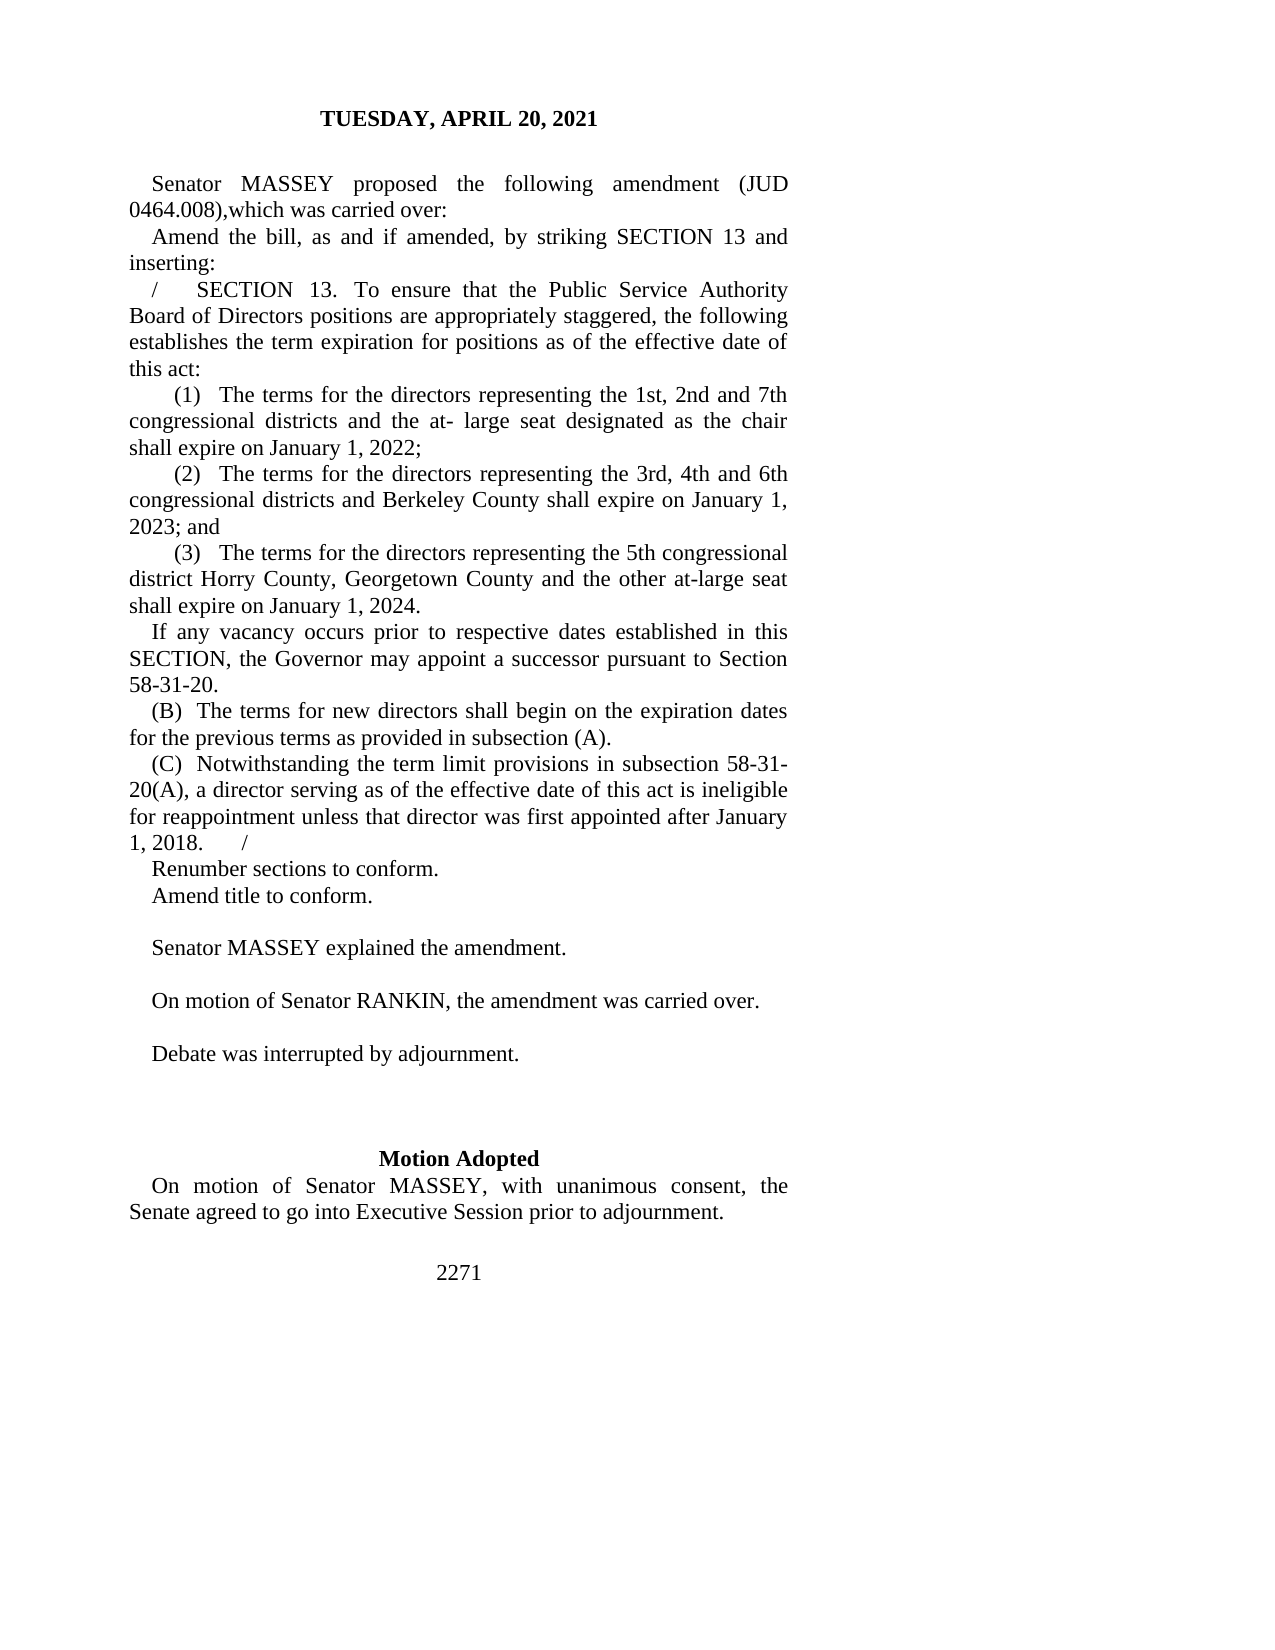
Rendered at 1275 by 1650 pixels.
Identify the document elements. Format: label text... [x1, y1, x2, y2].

text Motion Adopted [129, 1145, 789, 1172]
text Senator MASSEY proposed the following amendment (JUD 0464.008),which was carried over: [129, 170, 789, 223]
text / SECTION 13. To ensure that the Public Service Authority Board of Directors positions are appropriately staggered, the following establishes the term expiration for positions as of the effective date of this act: [129, 276, 789, 381]
text (1) The terms for the directors representing the 1st, 2nd and 7th congressional districts and the at- large seat designated as the chair shall expire on January 1, 2022; [129, 381, 789, 460]
text Renumber sections to conform. [129, 855, 789, 882]
text On motion of Senator RANKIN, the amendment was carried over. [129, 987, 789, 1013]
text Senator MASSEY explained the amendment. [129, 934, 789, 961]
text If any vacancy occurs prior to respective dates established in this SECTION, the Governor may appoint a successor pursuant to Section 58-31-20. [129, 618, 789, 697]
text (3) The terms for the directors representing the 5th congressional district Horry County, Georgetown County and the other at-large seat shall expire on January 1, 2024. [129, 539, 789, 618]
text Amend title to conform. [129, 882, 789, 908]
text Debate was interrupted by adjournment. [129, 1040, 789, 1066]
text On motion of Senator MASSEY, with unanimous consent, the Senate agreed to go into Executive Session prior to adjournment. [129, 1172, 789, 1224]
text (B) The terms for new directors shall begin on the expiration dates for the previous terms as provided in subsection (A). [129, 697, 789, 750]
text Amend the bill, as and if amended, by striking SECTION 13 and inserting: [129, 223, 789, 276]
text (2) The terms for the directors representing the 3rd, 4th and 6th congressional districts and Berkeley County shall expire on January 1, 2023; and [129, 460, 789, 539]
text (C) Notwithstanding the term limit provisions in subsection 58-31-20(A), a director serving as of the effective date of this act is ineligible for reappointment unless that director was first appointed after January 1, 2018. / [129, 750, 789, 855]
